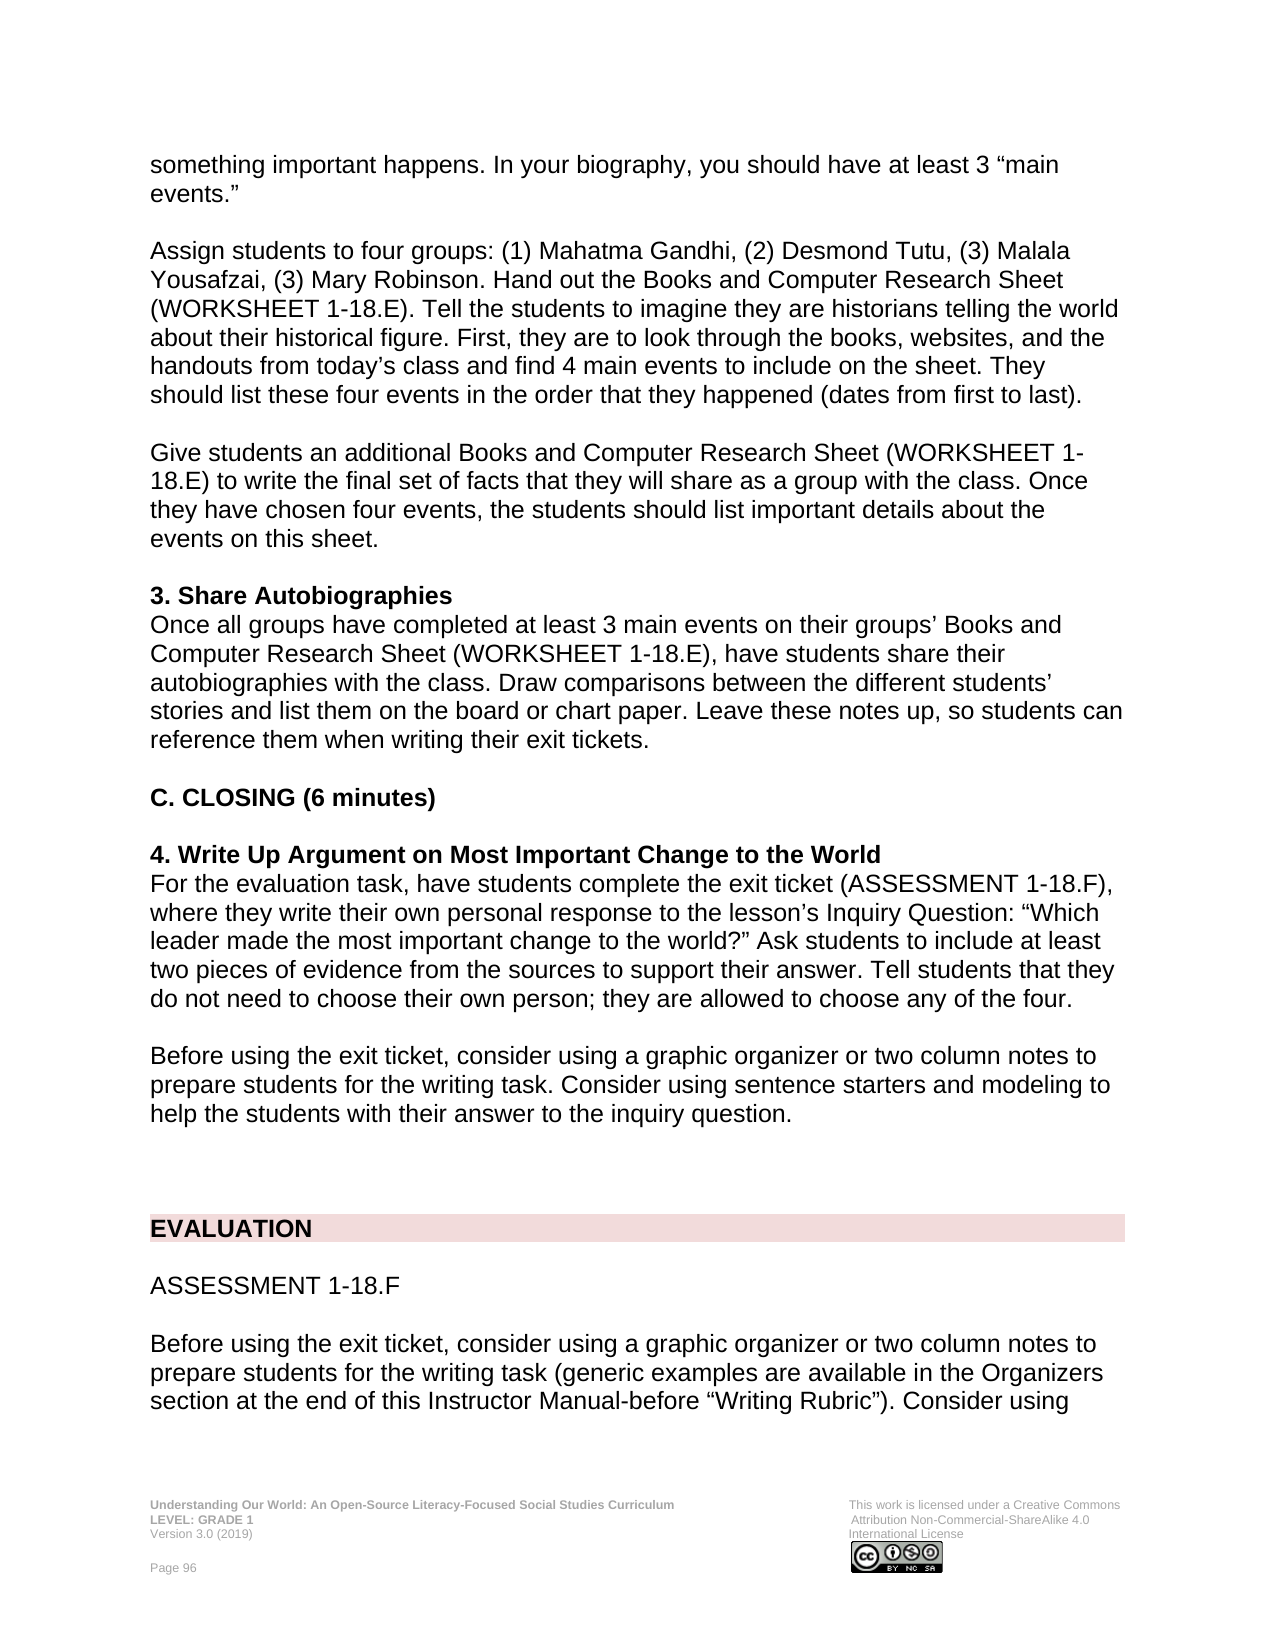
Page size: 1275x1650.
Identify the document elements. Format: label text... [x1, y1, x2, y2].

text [150, 150, 1125, 207]
text 3. Share Autobiographies [150, 581, 1125, 610]
text Yousafzai, (3) Mary Robinson. Hand out the Books and Computer Research Sheet (WORKSHEET 1-18.E). Tell the students to imagine they are historians telling the world about their historical figure. First, they are to look through the books, websites, and the handouts from today’s class and find 4 main events to include on the sheet. They should list these four events in the order that they happened (dates from first to last). [150, 265, 1125, 409]
text Give students an additional Books and Computer Research Sheet (WORKSHEET 1-18.E) to write the final set of facts that they will share as a group with the class. Once they have chosen four events, the students should list important details about the events on this sheet. [150, 437, 1125, 552]
text Once all groups have completed at least 3 main events on their groups’ Books and Computer Research Sheet (WORKSHEET 1-18.E), have students share their autobiographies with the class. Draw comparisons between the different students’ stories and list them on the board or chart paper. Leave these notes up, so students can reference them when writing their exit tickets. [150, 610, 1125, 754]
text For the evaluation task, have students complete the exit ticket (ASSESSMENT 1-18.F), where they write their own personal response to the lesson’s Inquiry Question: “Which leader made the most important change to the world?” Ask students to include at least two pieces of evidence from the sources to support their answer. Tell students that they do not need to choose their own person; they are allowed to choose any of the four. [150, 869, 1125, 1012]
text ASSESSMENT 1-18.F [150, 1271, 1125, 1300]
picture [851, 1541, 943, 1573]
text EVALUATION [150, 1214, 1125, 1242]
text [150, 1329, 1125, 1415]
text Assign students to four groups: (1) Mahatma Gandhi, (2) Desmond Tutu, (3) Malala [150, 236, 1125, 265]
text Before using the exit ticket, consider using a graphic organizer or two column notes to prepare students for the writing task. Consider using sentence starters and modeling to help the students with their answer to the inquiry question. [150, 1041, 1125, 1127]
text C. CLOSING (6 minutes) [150, 782, 1125, 811]
text 4. Write Up Argument on Most Important Change to the World [150, 840, 1125, 869]
